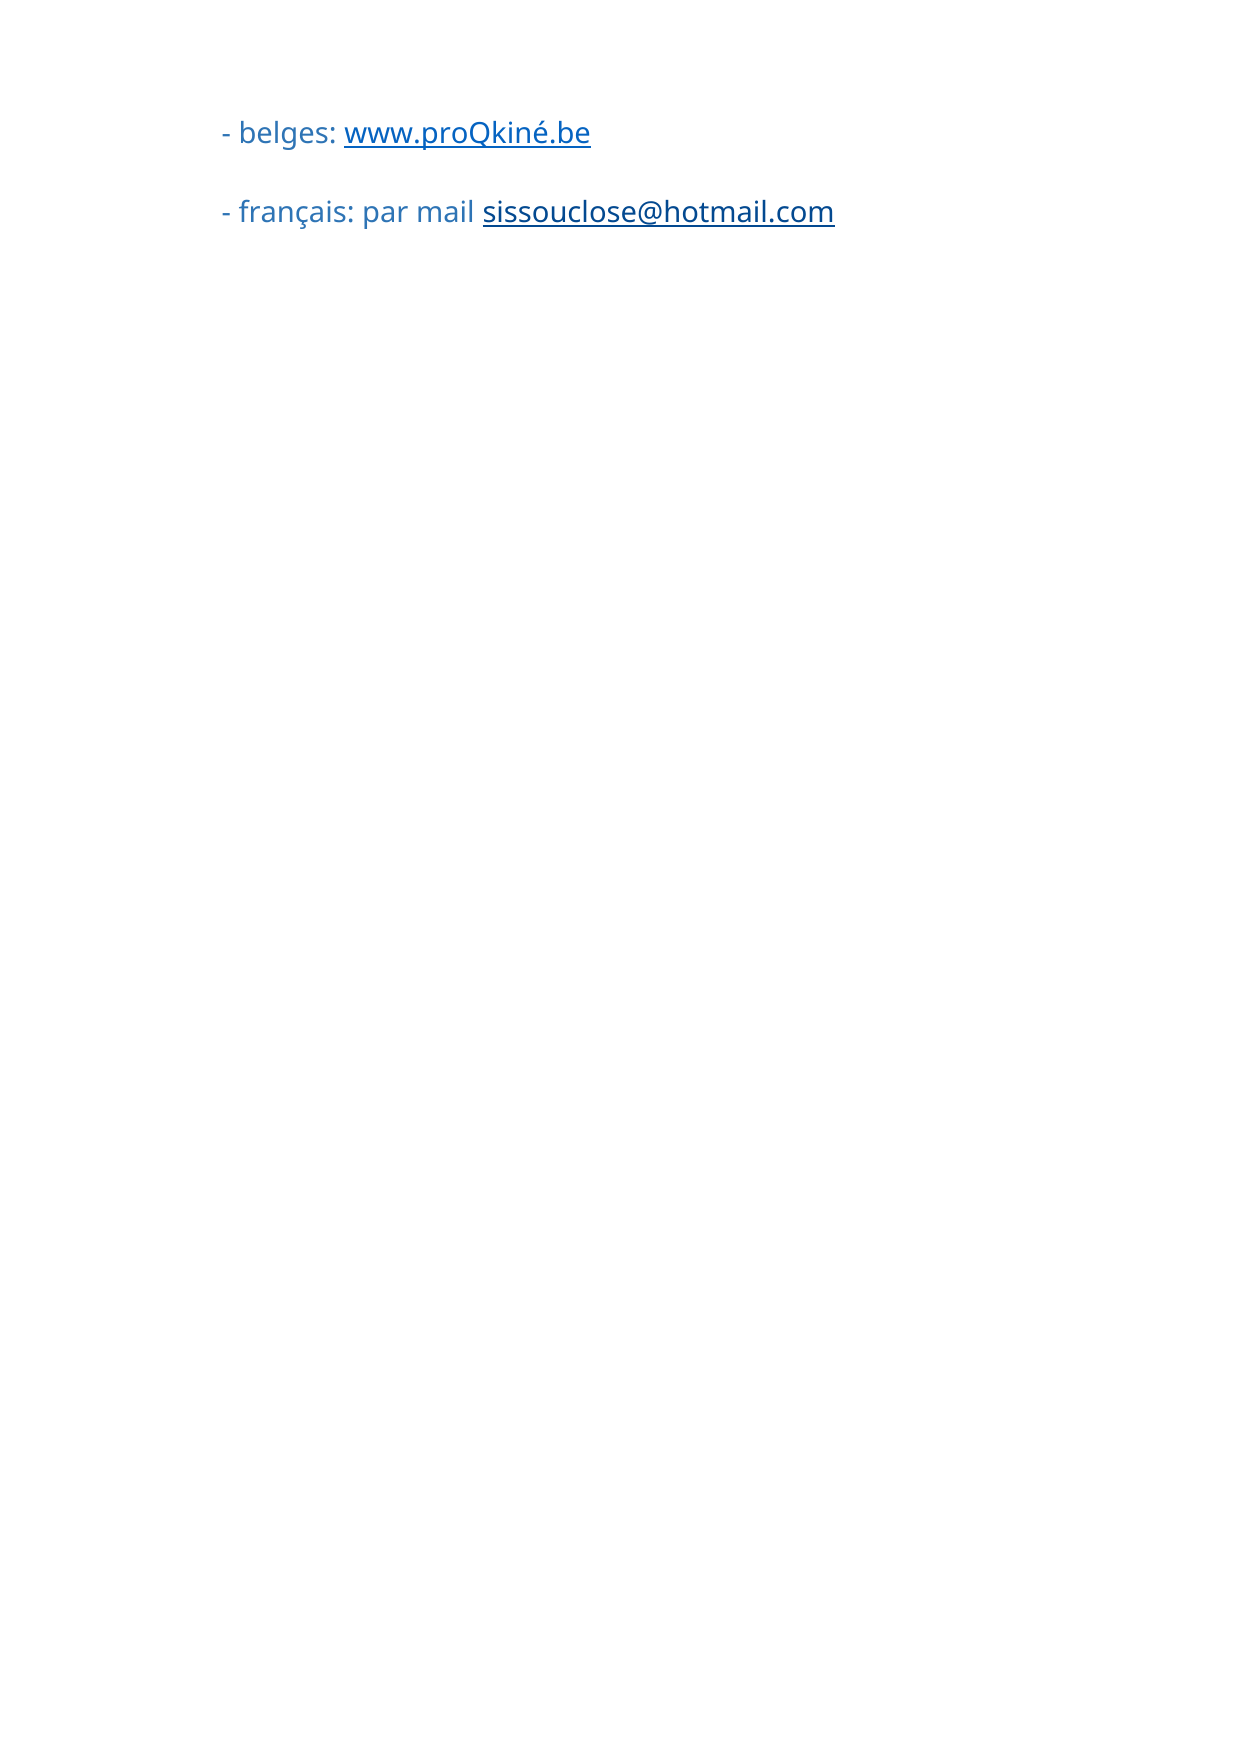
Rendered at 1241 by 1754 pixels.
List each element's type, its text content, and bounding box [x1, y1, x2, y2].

text - belges: www.proQkiné.be [148, 113, 1093, 152]
text - français: par mail sissouclose@hotmail.com [148, 192, 1093, 231]
